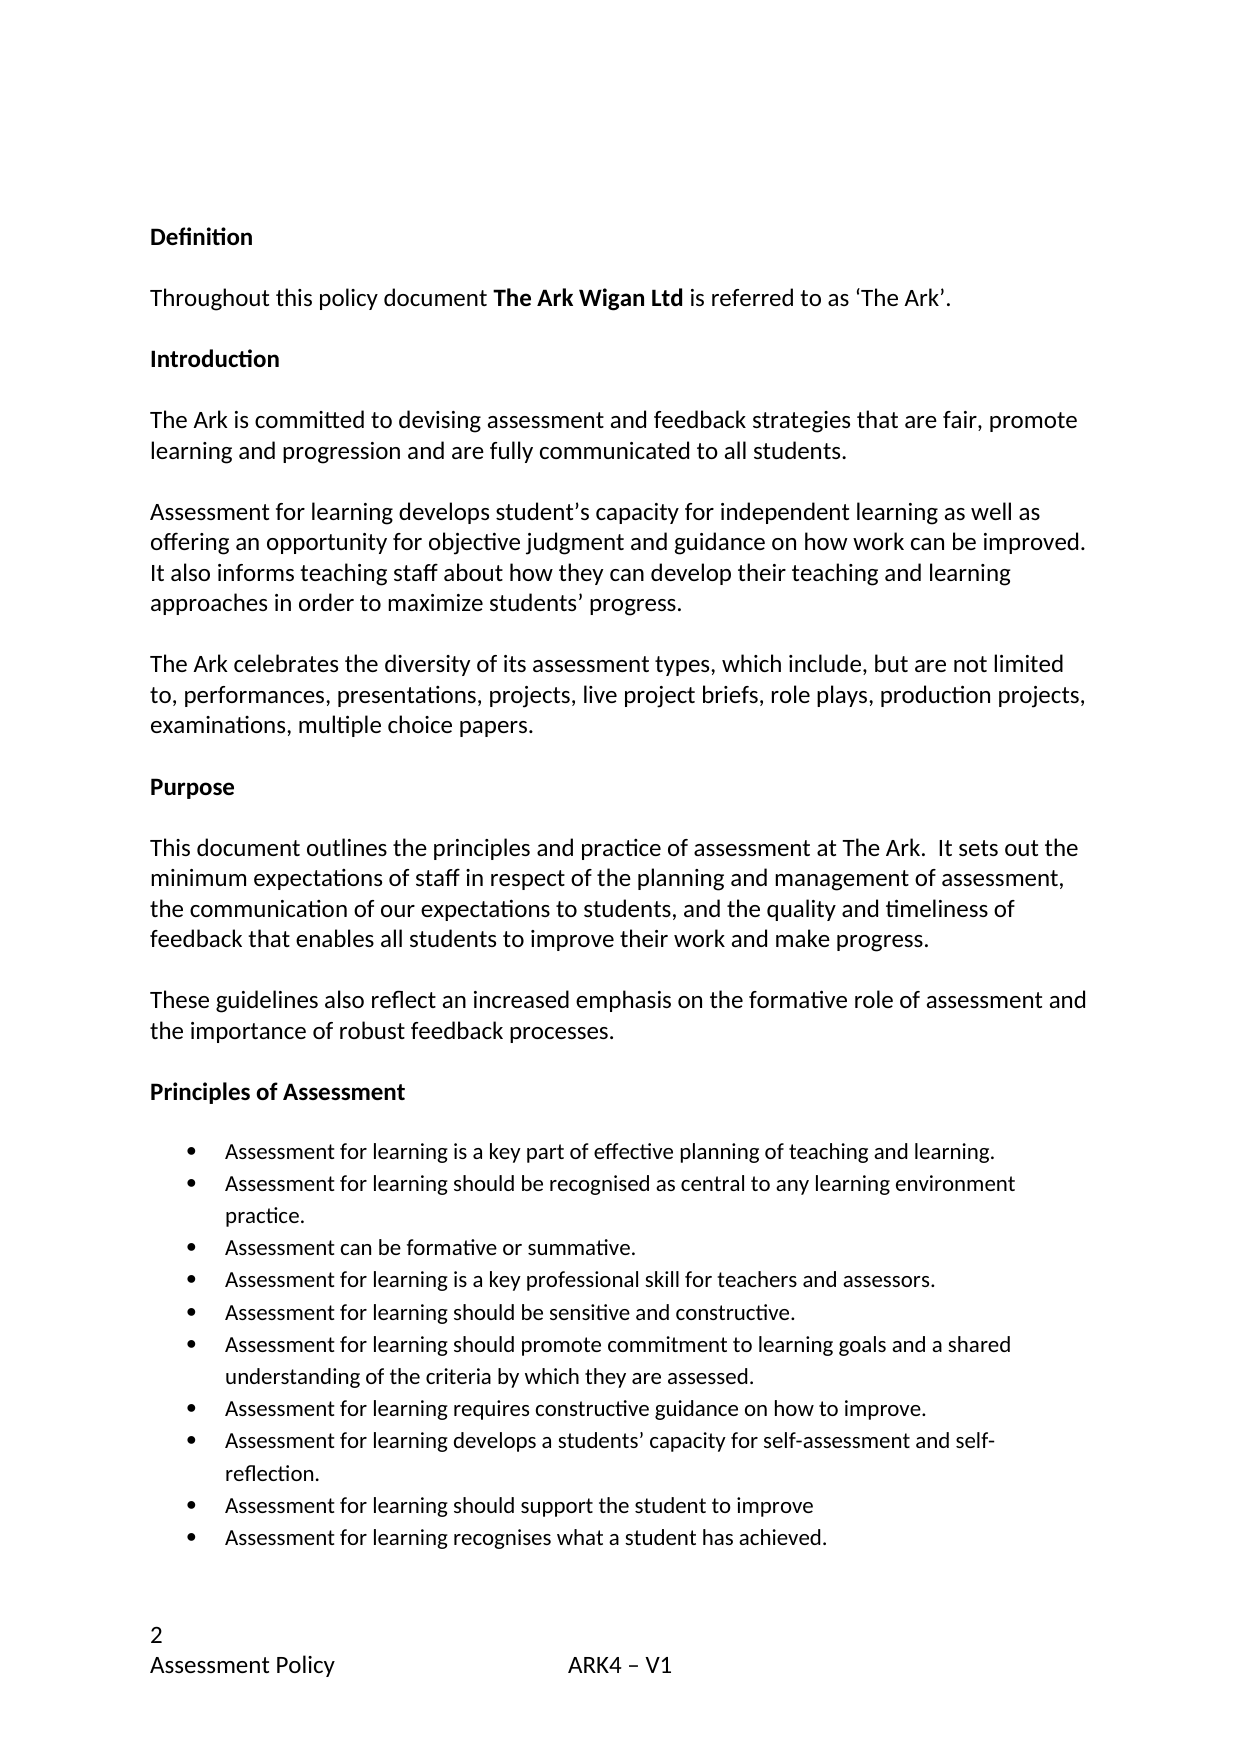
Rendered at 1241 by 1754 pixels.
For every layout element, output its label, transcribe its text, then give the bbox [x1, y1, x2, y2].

list Assessment for learning recognises what a student has achieved. [187, 1523, 1090, 1551]
list Assessment for learning should be recognised as central to any learning environment practice. [187, 1169, 1090, 1229]
text Purpose [150, 771, 1090, 801]
list Assessment for learning should promote commitment to learning goals and a shared understanding of the criteria by which they are assessed. [187, 1330, 1090, 1390]
list Assessment for learning develops a students’ capacity for self-assessment and self-reflection. [187, 1427, 1090, 1487]
list Assessment for learning should support the student to improve [187, 1491, 1090, 1519]
text Principles of Assessment [150, 1076, 1090, 1106]
list Assessment for learning requires constructive guidance on how to improve. [187, 1394, 1090, 1422]
list Assessment can be formative or summative. [187, 1233, 1090, 1261]
text Definition [150, 221, 1090, 252]
text These guidelines also reflect an increased emphasis on the formative role of assessment and the importance of robust feedback processes. [150, 984, 1090, 1045]
text The Ark celebrates the diversity of its assessment types, which include, but are not limited to, performances, presentations, projects, live project briefs, role plays, production projects, examinations, multiple choice papers. [150, 648, 1090, 740]
text Throughout this policy document The Ark Wigan Ltd is referred to as ‘The Ark’. [150, 282, 1090, 313]
list Assessment for learning should be sensitive and constructive. [187, 1298, 1090, 1326]
list Assessment for learning is a key part of effective planning of teaching and learning. [187, 1137, 1090, 1165]
text The Ark is committed to devising assessment and feedback strategies that are fair, promote learning and progression and are fully communicated to all students. [150, 404, 1090, 465]
text This document outlines the principles and practice of assessment at The Ark. It sets out the minimum expectations of staff in respect of the planning and management of assessment, the communication of our expectations to students, and the quality and timeliness of feedback that enables all students to improve their work and make progress. [150, 832, 1090, 954]
text Assessment for learning develops student’s capacity for independent learning as well as offering an opportunity for objective judgment and guidance on how work can be improved. It also informs teaching staff about how they can develop their teaching and learning approaches in order to maximize students’ progress. [150, 496, 1090, 618]
list Assessment for learning is a key professional skill for teachers and assessors. [187, 1266, 1090, 1294]
text Introduction [150, 343, 1090, 374]
